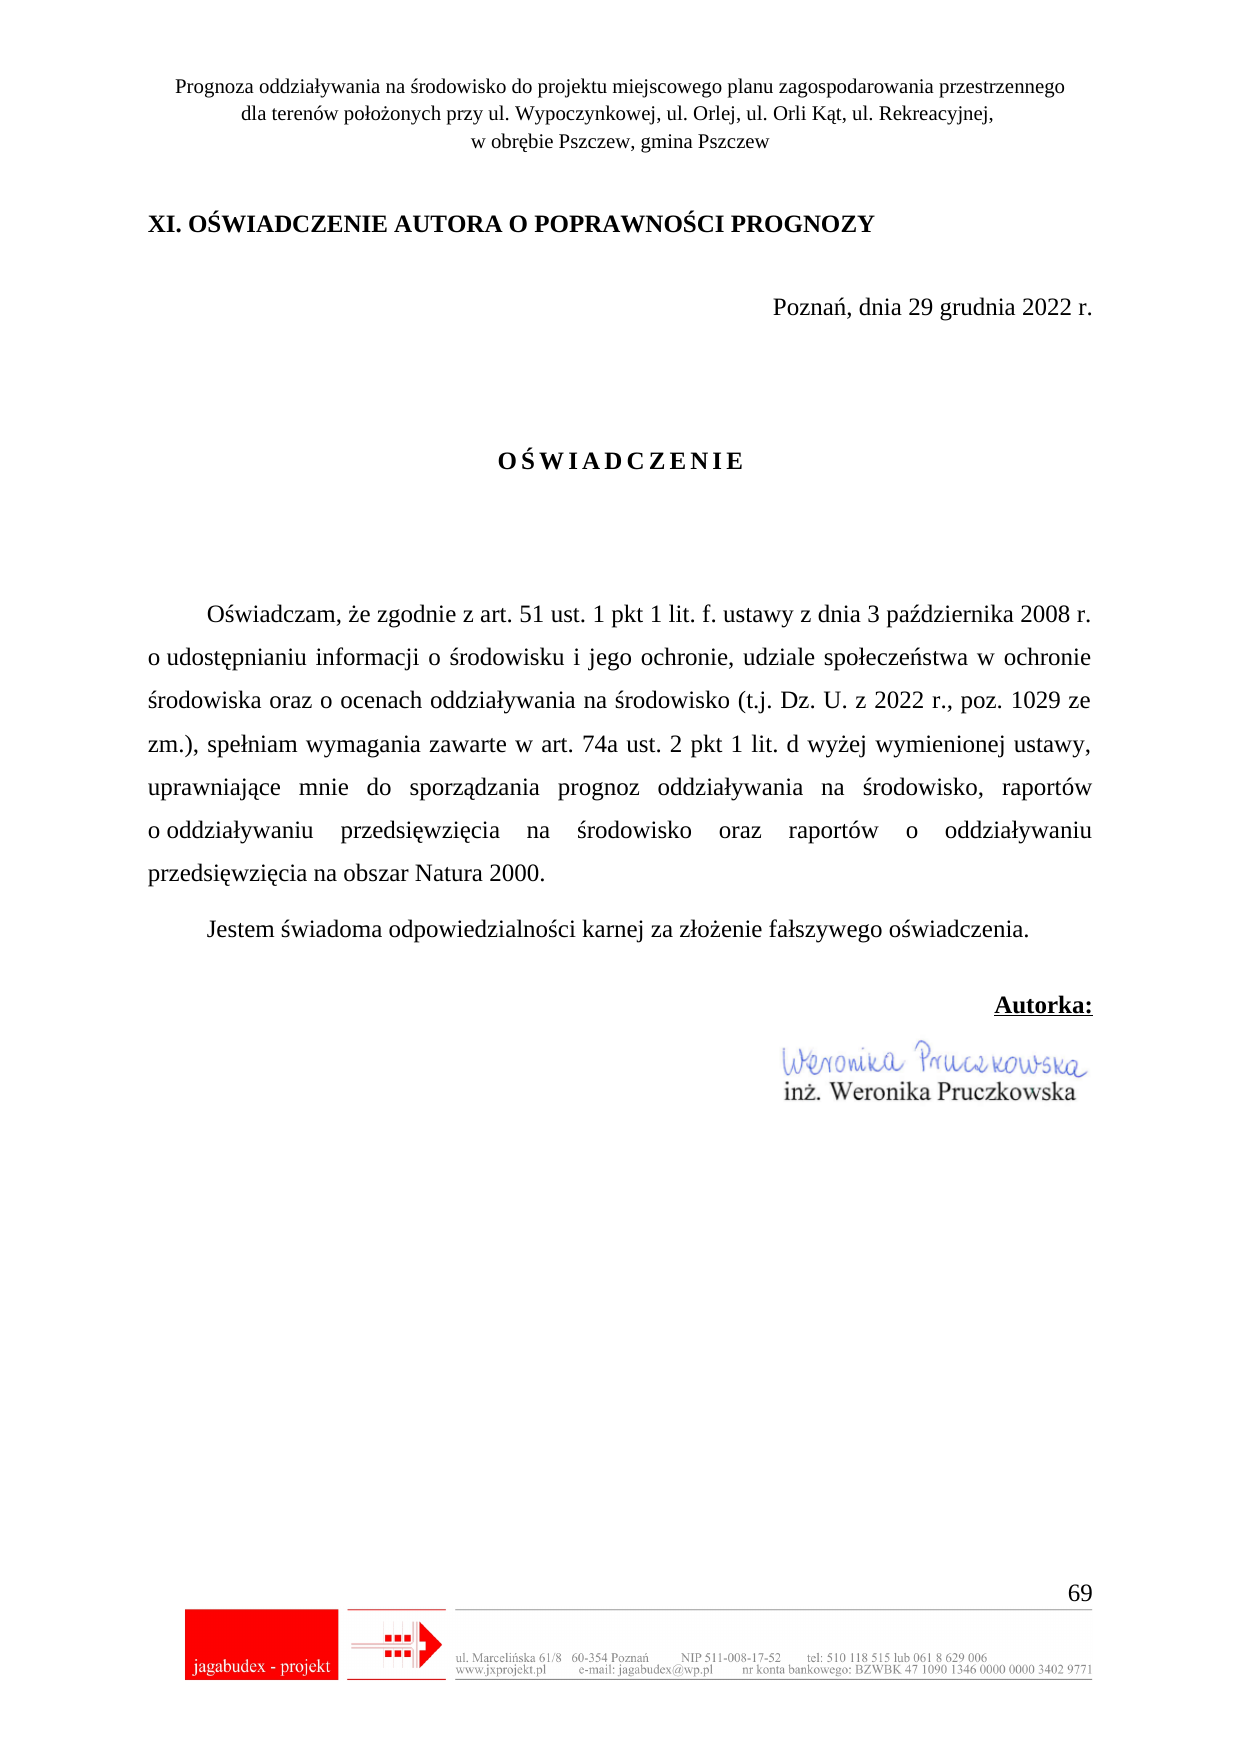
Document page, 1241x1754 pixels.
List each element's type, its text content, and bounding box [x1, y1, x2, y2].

subtitle XI. OŚWIADCZENIE AUTORA O POPRAWNOŚCI PROGNOZY [148, 209, 1093, 238]
text OŚWIADCZENIE [148, 446, 1093, 474]
text Jestem świadoma odpowiedzialności karnej za złożenie fałszywego oświadczenia. [148, 914, 1093, 942]
picture [184, 1606, 1093, 1681]
text Autorka: [148, 990, 1093, 1018]
text Poznań, dnia 29 grudnia 2022 r. [148, 292, 1093, 321]
picture [766, 1032, 1098, 1121]
text Oświadczam, że zgodnie z art. 51 ust. 1 pkt 1 lit. f. ustawy z dnia 3 października 2008 r. o udostępnianiu informacji o środowisku i jego ochronie, udziale społeczeństwa w ochronie środowiska oraz o ocenach oddziaływania na środowisko (t.j. Dz. U. z 2022 r., poz. 1029 ze zm.), spełniam wymagania zawarte w art. 74a ust. 2 pkt 1 lit. d wyżej wymienionej ustawy, uprawniające mnie do sporządzania prognoz oddziaływania na środowisko, raportów o oddziaływaniu przedsięwzięcia na środowisko oraz raportów o oddziaływaniu przedsięwzięcia na obszar Natura 2000. [148, 599, 1093, 887]
